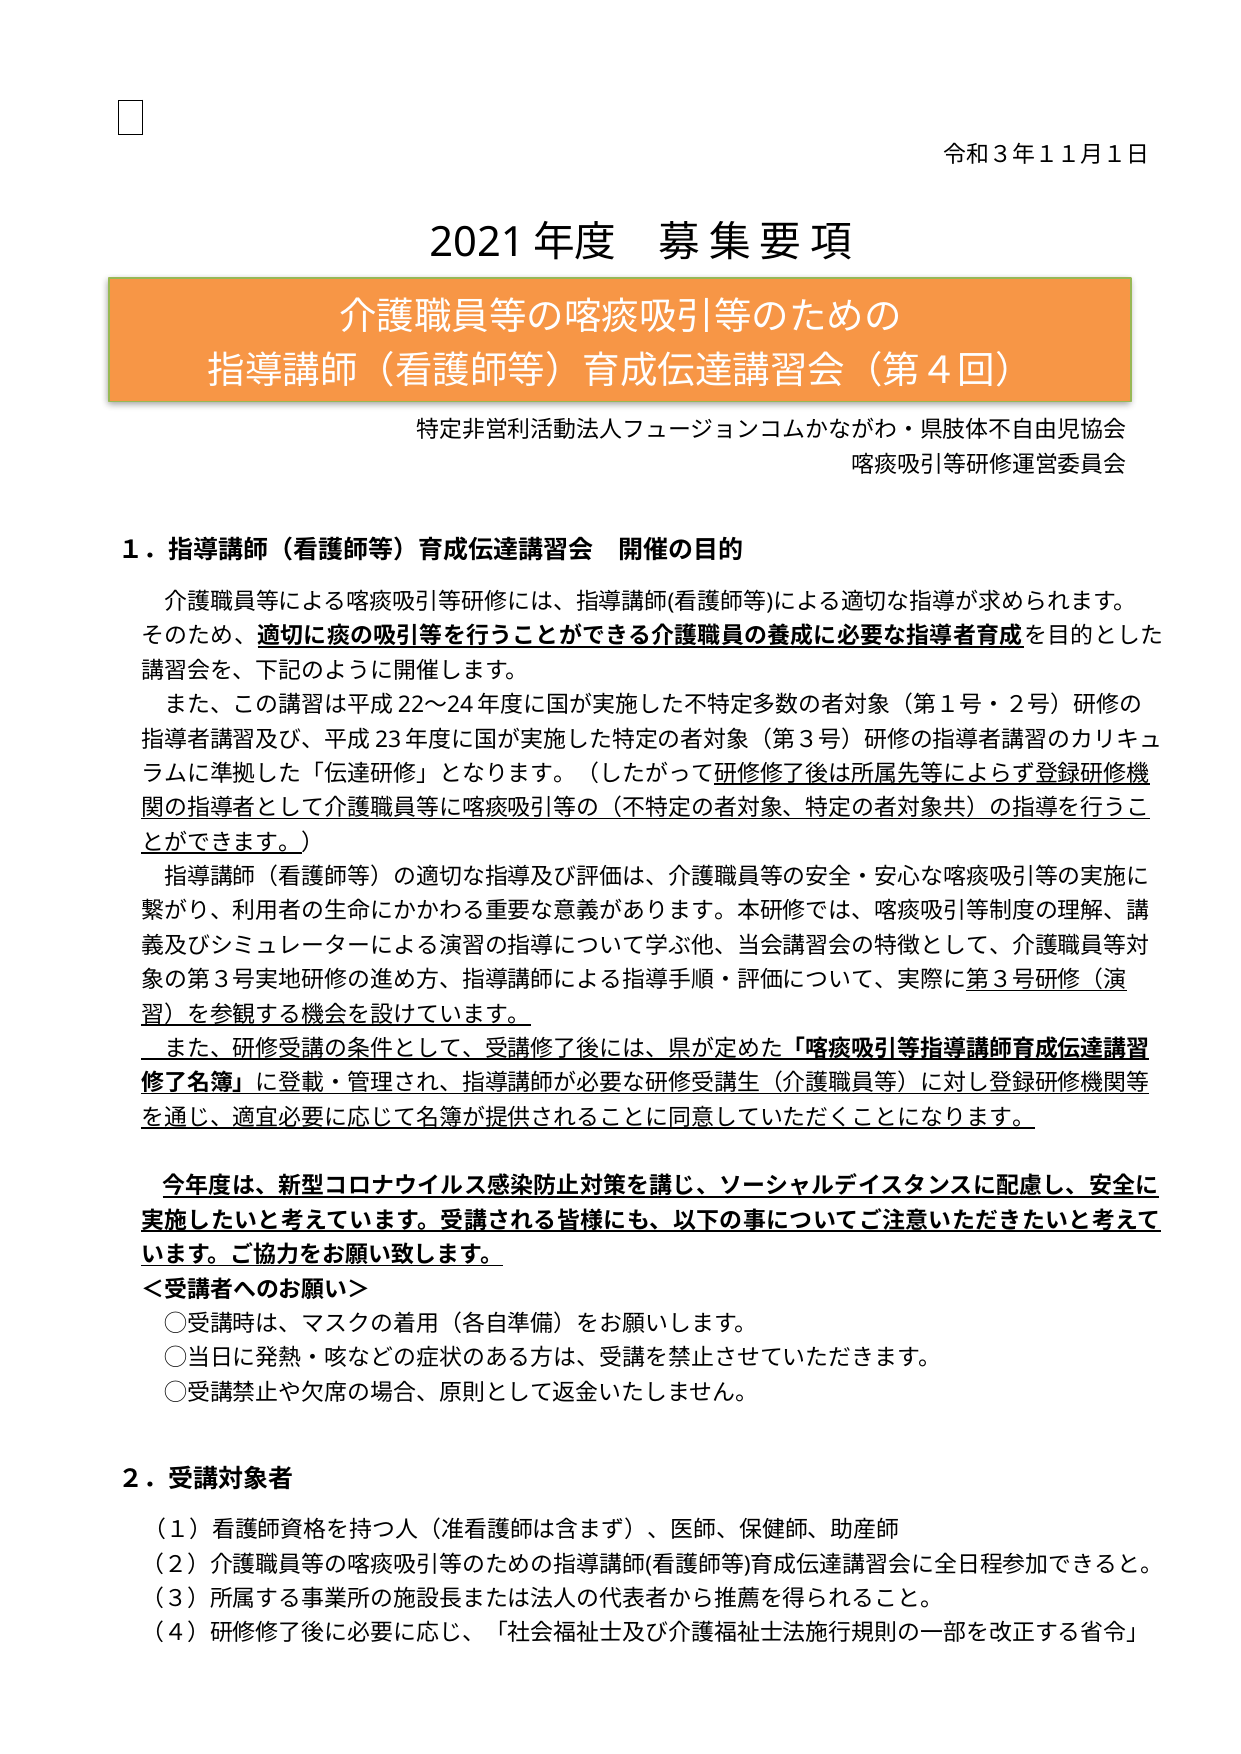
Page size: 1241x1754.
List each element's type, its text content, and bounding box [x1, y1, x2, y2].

text 指導講師（看護師等）の適切な指導及び評価は、介護職員等の安全・安心な喀痰吸引等の実施に繋がり、利用者の生命にかかわる重要な意義があります。本研修では、喀痰吸引等制度の理解、講義及びシミュレーターによる演習の指導について学ぶ他、当会講習会の特徴として、介護職員等対象の第３号実地研修の進め方、指導講師による指導手順・評価について、実際に第３号研修（演習）を参観する機会を設けています。 [118, 857, 1163, 1029]
text １．指導講師（看護師等）育成伝達講習会 開催の目的 [118, 514, 1163, 582]
text 今年度は、新型コロナウイルス感染防止対策を講じ、ソーシャルデイスタンスに配慮し、安全に実施したいと考えています。受講される皆様にも、以下の事についてご注意いただきたいと考えています。ご協力をお願い致します。 [141, 1167, 1163, 1270]
text （１）看護師資格を持つ人（准看護師は含まず）、医師、保健師、助産師 [118, 1511, 1163, 1545]
text そのため、適切に痰の吸引等を行うことができる介護職員の養成に必要な指導者育成を目的とした講習会を、下記のように開催します。 [141, 617, 1163, 686]
text 喀痰吸引等研修運営委員会 [118, 445, 1163, 479]
text ◯受講禁止や欠席の場合、原則として返金いたしません。 [118, 1373, 1163, 1407]
text （２）介護職員等の喀痰吸引等のための指導講師(看護師等)育成伝達講習会に全日程参加できると。 [141, 1545, 1163, 1579]
text また、この講習は平成22～24年度に国が実施した不特定多数の者対象（第１号・２号）研修の指導者講習及び、平成23年度に国が実施した特定の者対象（第３号）研修の指導者講習のカリキュラムに準拠した「伝達研修」となります。（したがって研修修了後は所属先等によらず登録研修機関の指導者として介護職員等に喀痰吸引等の（不特定の者対象、特定の者対象共）の指導を行うことができます。） [141, 686, 1163, 857]
text （３）所属する事業所の施設長または法人の代表者から推薦を得られること。 [118, 1579, 1163, 1614]
text 特定非営利活動法人フュージョンコムかながわ・県肢体不自由児協会 [118, 273, 1163, 445]
text ◯当日に発熱・咳などの症状のある方は、受講を禁止させていただきます。 [118, 1339, 1163, 1373]
text また、研修受講の条件として、受講修了後には、県が定めた「喀痰吸引等指導講師育成伝達講習修了名簿」に登載・管理され、指導講師が必要な研修受講生（介護職員等）に対し登録研修機関等を通じ、適宜必要に応じて名簿が提供されることに同意していただくことになります。 [118, 1029, 1163, 1132]
text ２．受講対象者 [118, 1442, 1163, 1511]
text （４）研修修了後に必要に応じ、「社会福祉士及び介護福祉士法施行規則の一部を改正する省令」 [118, 1614, 1163, 1648]
text ◯受講時は、マスクの着用（各自準備）をお願いします。 [118, 1304, 1163, 1339]
text 令和３年１１月１日 [118, 136, 1163, 170]
text 介護職員等による喀痰吸引等研修には、指導講師(看護師等)による適切な指導が求められます。 [118, 582, 1163, 617]
text 2021年度 募 集 要 項 [118, 204, 1163, 273]
text ＜受講者へのお願い＞ [118, 1270, 1163, 1304]
